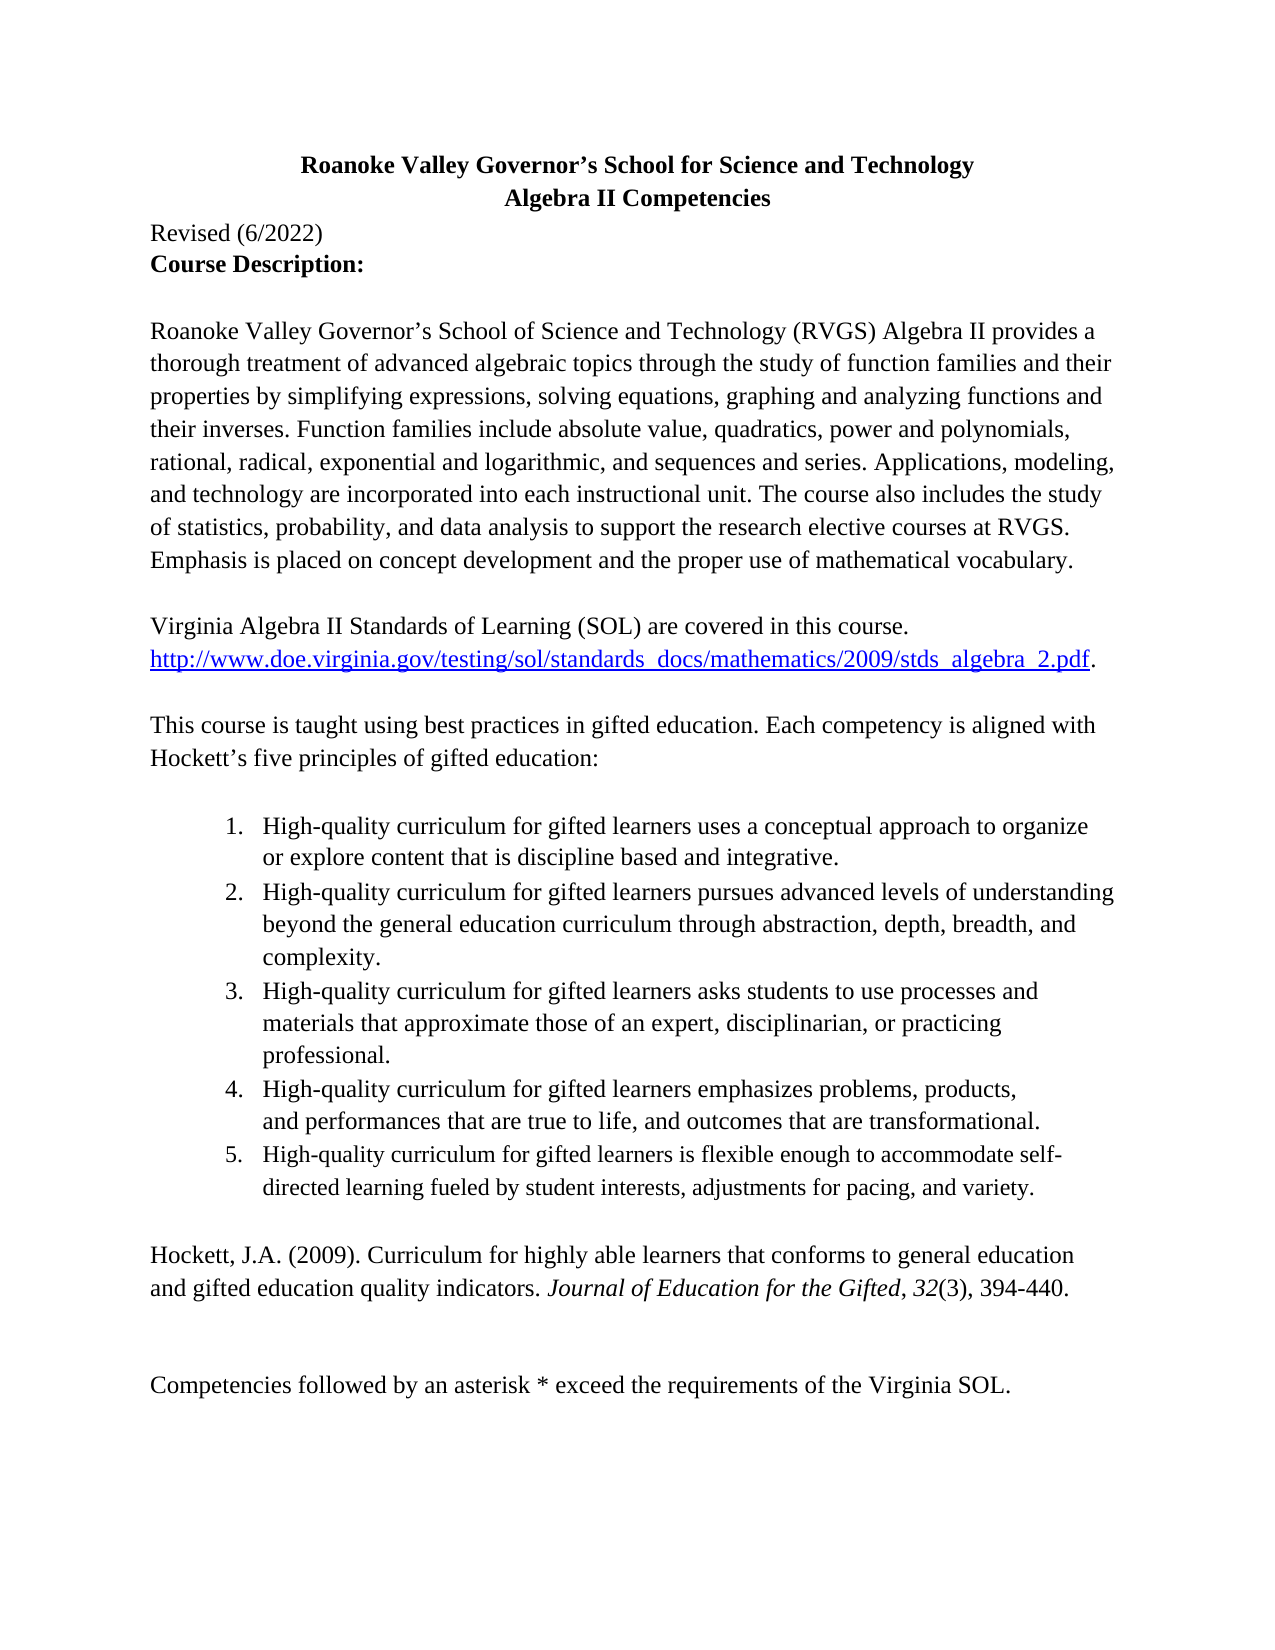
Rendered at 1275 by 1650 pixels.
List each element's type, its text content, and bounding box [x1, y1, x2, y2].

text Roanoke Valley Governor’s School for Science and Technology [150, 150, 1125, 178]
list High-quality curriculum for gifted learners emphasizes problems, products, and performances that are true to life, and outcomes that are transformational. [225, 1074, 1058, 1135]
text Hockett, J.A. (2009). Curriculum for highly able learners that conforms to general education and gifted education quality indicators. Journal of Education for the Gifted, 32(3), 394-440. [150, 1240, 1077, 1302]
text Virginia Algebra II Standards of Learning (SOL) are covered in this course. [150, 611, 1125, 640]
text http://www.doe.virginia.gov/testing/sol/standards_docs/mathematics/2009/stds_algebra_2.pdf. [150, 644, 1125, 673]
list High-quality curriculum for gifted learners asks students to use processes and materials that approximate those of an expert, disciplinarian, or practicing professional. [225, 976, 1039, 1069]
text Revised (6/2022) [150, 211, 1125, 249]
text Course Description: [150, 249, 1125, 278]
list High-quality curriculum for gifted learners pursues advanced levels of understanding beyond the general education curriculum through abstraction, depth, breadth, and complexity. [225, 877, 1114, 970]
text This course is taught using best practices in gifted education. Each competency is aligned with [150, 710, 1125, 739]
text Hockett’s five principles of gifted education: [150, 743, 1125, 772]
list High-quality curriculum for gifted learners is flexible enough to accommodate self-directed learning fueled by student interests, adjustments for pacing, and variety. [225, 1140, 1098, 1201]
text Roanoke Valley Governor’s School of Science and Technology (RVGS) Algebra II provides a thorough treatment of advanced algebraic topics through the study of function families and their properties by simplifying expressions, solving equations, graphing and analyzing functions and their inverses. Function families include absolute value, quadratics, power and polynomials, rational, radical, exponential and logarithmic, and sequences and series. Applications, modeling, and technology are incorporated into each instructional unit. The course also includes the study of statistics, probability, and data analysis to support the research elective courses at RVGS. Emphasis is placed on concept development and the proper use of mathematical vocabulary. [150, 316, 1121, 573]
text Competencies followed by an asterisk * exceed the requirements of the Virginia SOL. [150, 1370, 1125, 1399]
list High-quality curriculum for gifted learners uses a conceptual approach to organize or explore content that is discipline based and integrative. [225, 811, 1114, 871]
text Algebra II Competencies [150, 183, 1125, 211]
